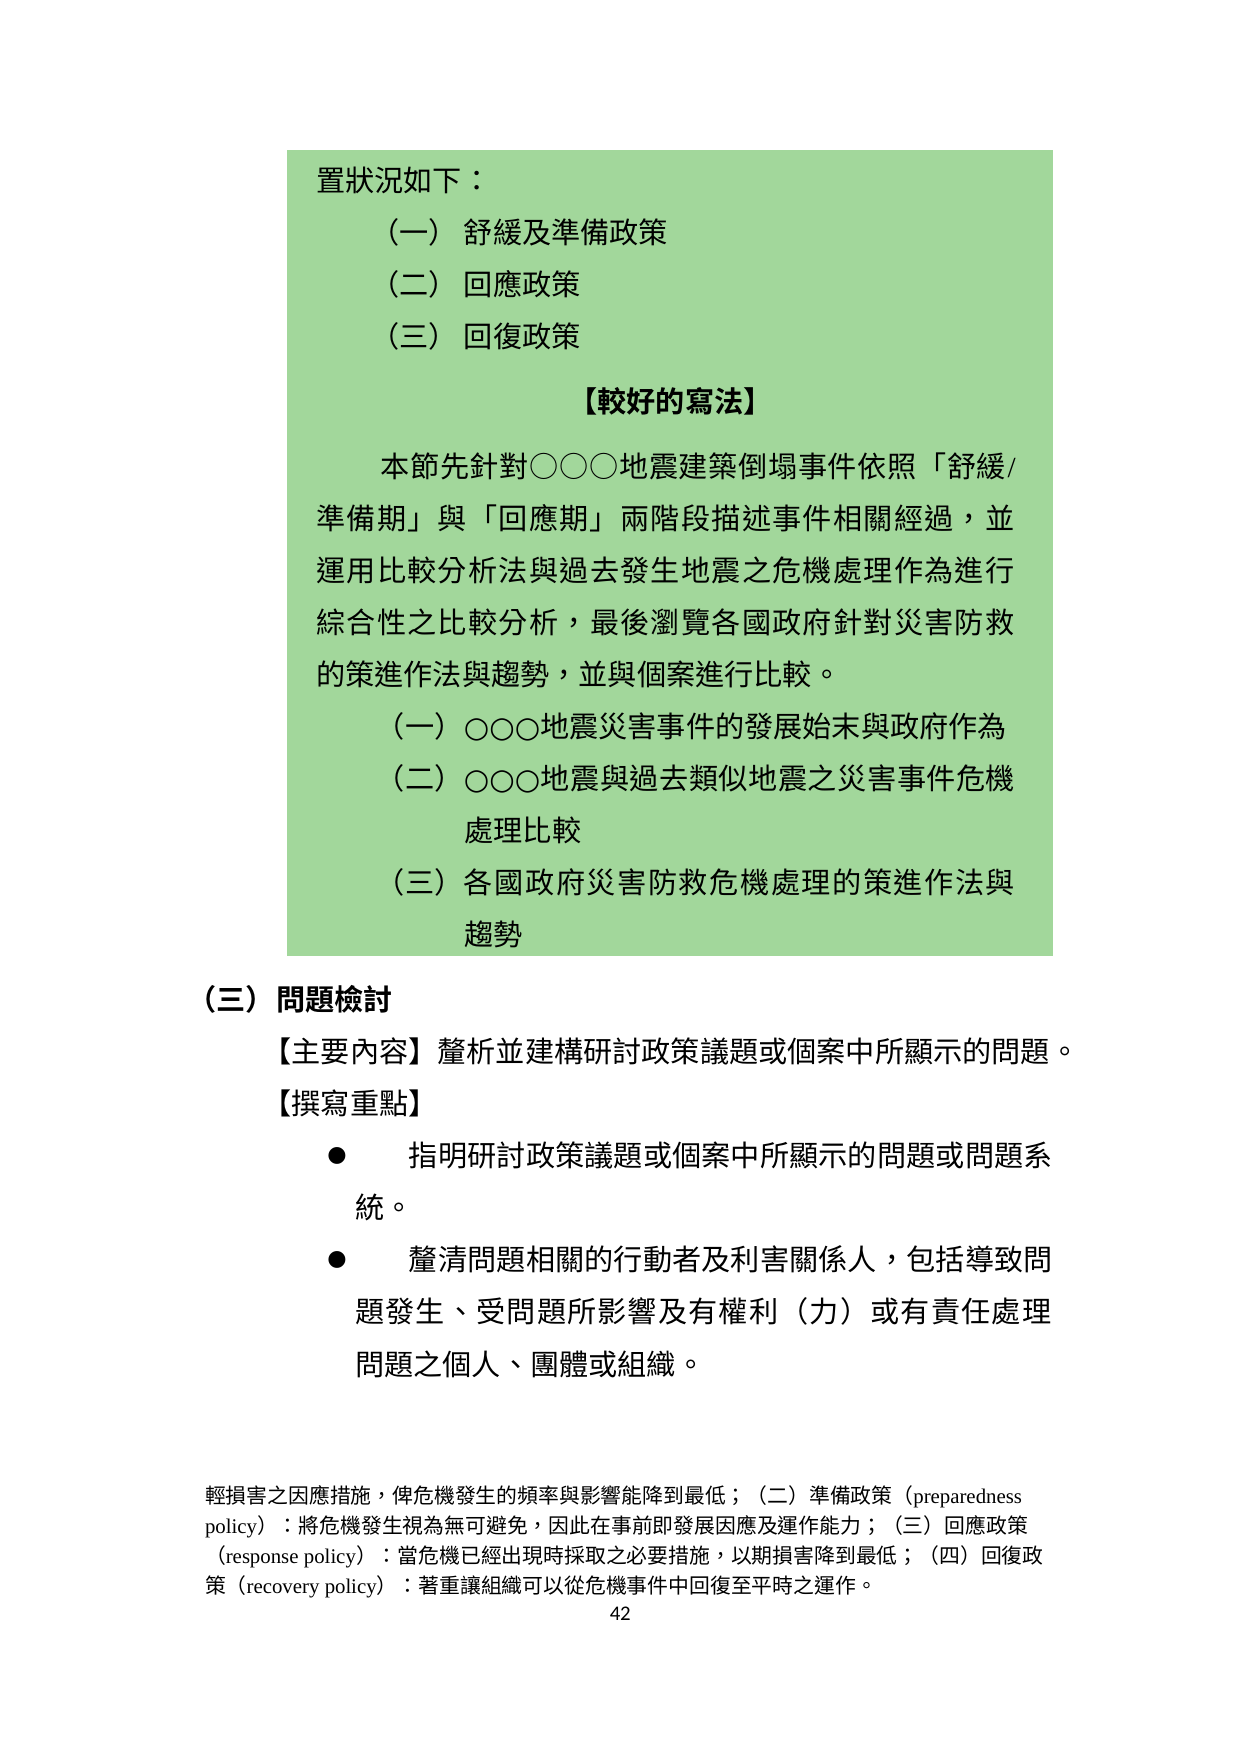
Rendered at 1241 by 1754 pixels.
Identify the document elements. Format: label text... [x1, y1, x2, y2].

text 【撰寫重點】 [262, 1073, 1053, 1125]
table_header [287, 150, 1053, 956]
list 釐清問題相關的行動者及利害關係人，包括導致問題發生、受問題所影響及有權利（力）或有責任處理問題之個人、團體或組織。 [326, 1229, 1053, 1385]
list 指明研討政策議題或個案中所顯示的問題或問題系統。 [326, 1125, 1053, 1229]
list 問題檢討 [187, 969, 1053, 1021]
text 【主要內容】釐析並建構研討政策議題或個案中所顯示的問題。 [262, 1021, 1053, 1073]
